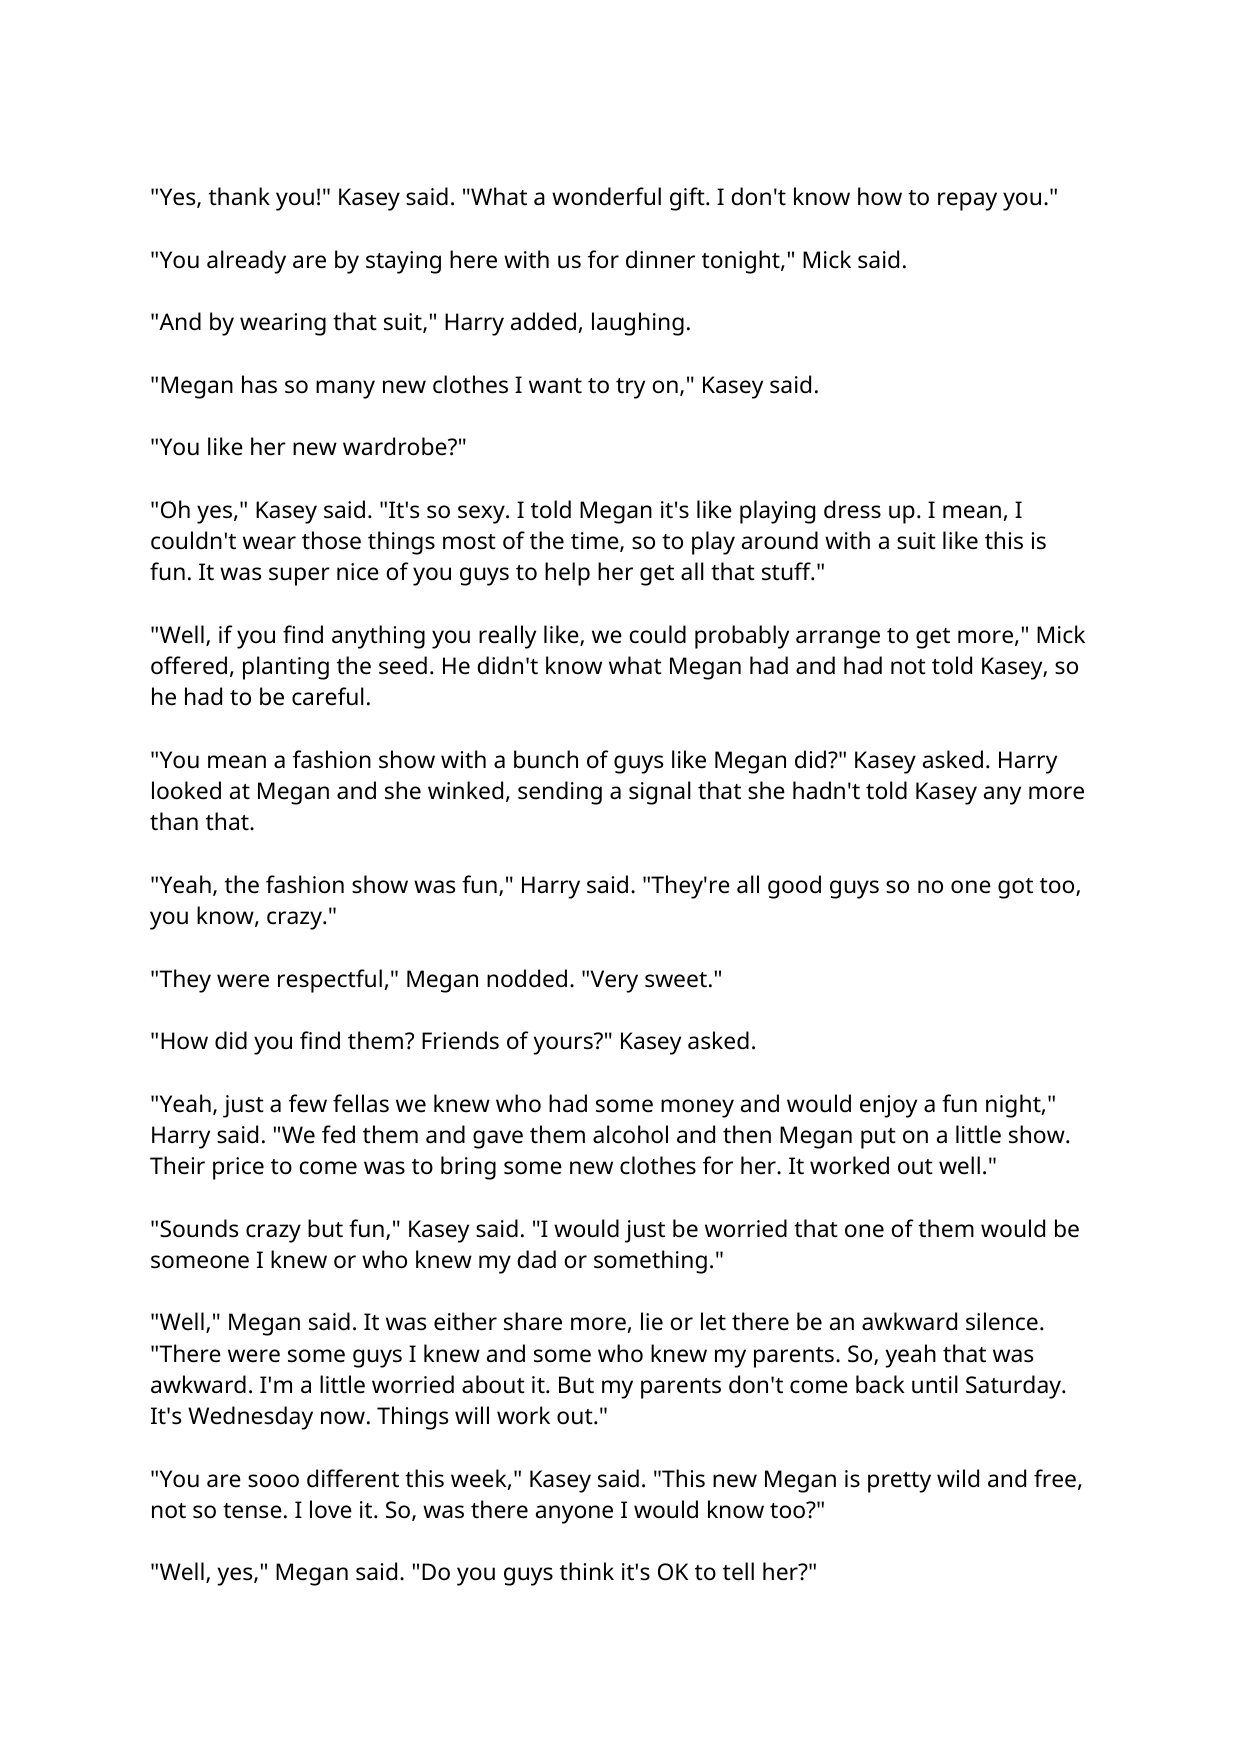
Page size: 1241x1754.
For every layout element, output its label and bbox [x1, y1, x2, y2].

text [150, 150, 1090, 1587]
